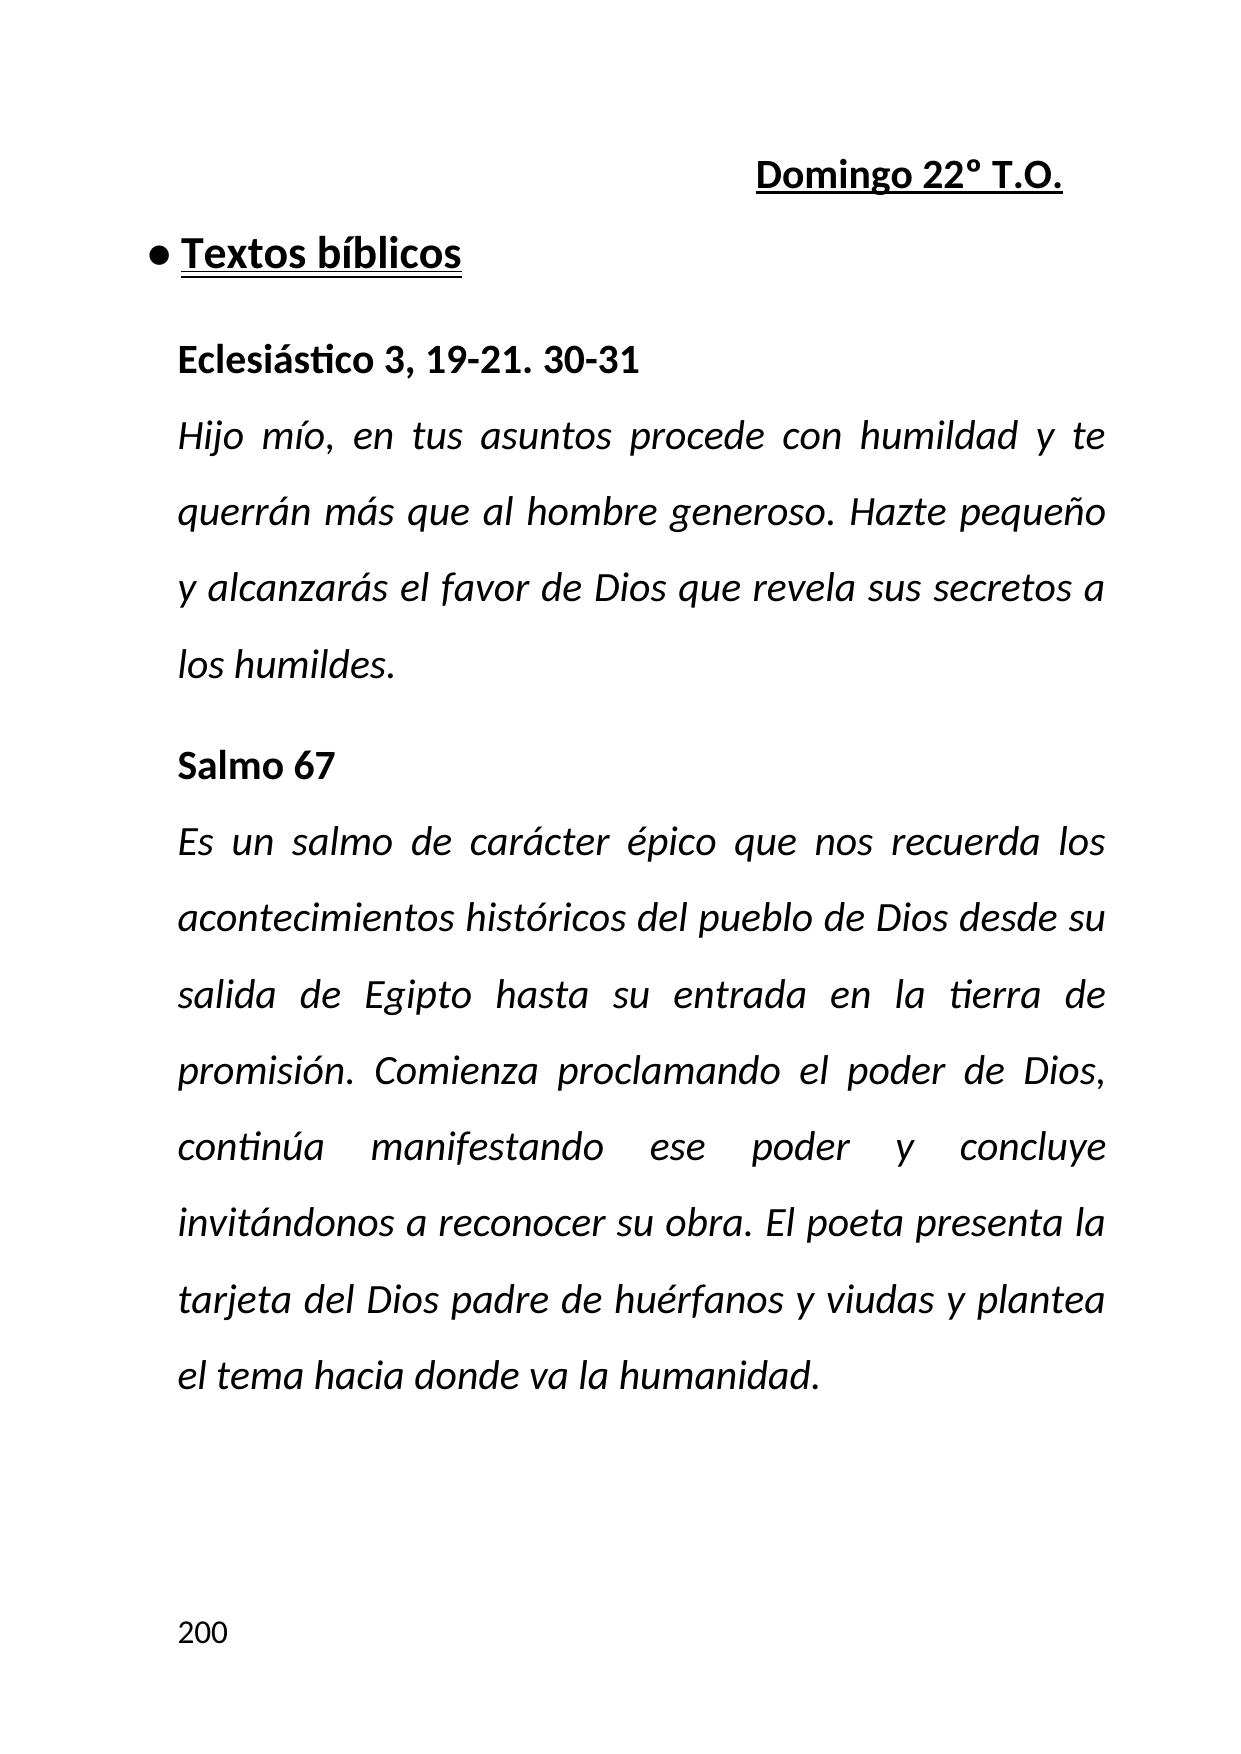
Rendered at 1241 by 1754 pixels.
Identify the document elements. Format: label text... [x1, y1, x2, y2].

text Salmo 67 [177, 739, 1107, 790]
text Es un salmo de carácter épico que nos recuerda los acontecimientos históricos del pueblo de Dios desde su salida de Egipto hasta su entrada en la tierra de promisión. Comienza proclamando el poder de Dios, continúa manifestando ese poder y concluye invitándonos a reconocer su obra. El poeta presenta la tarjeta del Dios padre de huérfanos y viudas y plantea el tema hacia donde va la humanidad. [177, 815, 1107, 1400]
text Eclesiástico 3, 19-21. 30-31 [177, 333, 1107, 383]
text Hijo mío, en tus asuntos procede con humildad y te querrán más que al hombre generoso. Hazte pequeño y alcanzarás el favor de Dios que revela sus secretos a los humildes. [177, 409, 1107, 688]
text • Textos bíblicos [148, 224, 1063, 280]
text Domingo 22º T.O. [222, 148, 1063, 198]
